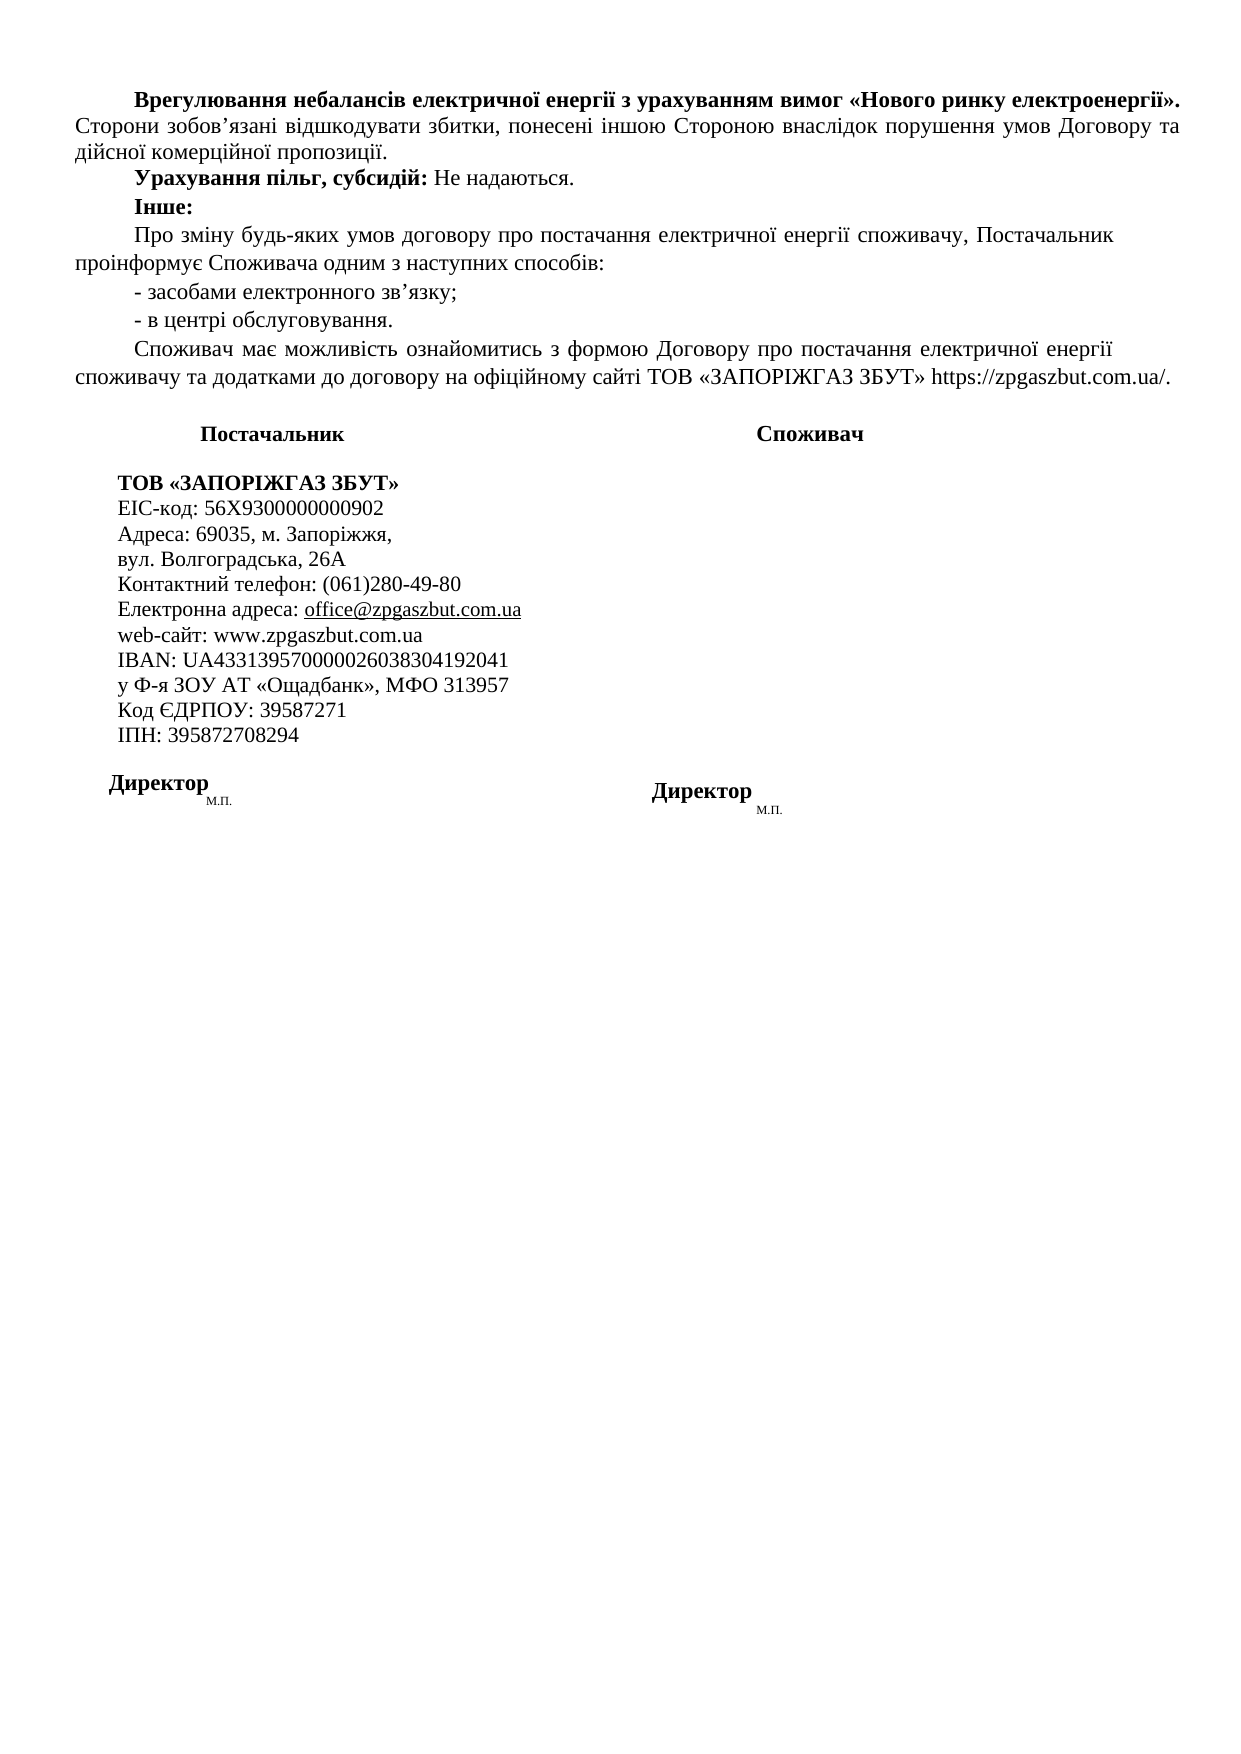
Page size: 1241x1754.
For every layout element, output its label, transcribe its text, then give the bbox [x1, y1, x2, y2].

list засобами електронного зв’язку; [134, 278, 1194, 304]
subtitle Інше: [134, 193, 1194, 220]
table_header Постачальник ТОВ «ЗАПОРІЖГАЗ ЗБУТ» ЕІС-код: 56Х9300000000902 Адреса: 69035, м. Запоріжжя, вул. Волгоградська, 26А Контактний телефон: (061)280-49-80 Електронна адреса: office@zpgaszbut.com.ua web-сайт: www.zpgaszbut.com.ua IBAN: UA433139570000026038304192041 у Ф-я ЗОУ АТ «Ощадбанк», МФО 313957 Код ЄДРПОУ: 39587271 ІПН: 395872708294 Директор М.П. [88, 421, 589, 819]
text Про зміну будь-яких умов договору про постачання електричної енергії споживачу, Постачальник проінформує Споживача одним з наступних способів: [75, 221, 1194, 276]
list в центрі обслуговування. [134, 307, 1194, 333]
text Урахування пільг, субсидій: Не надаються. [134, 164, 1194, 191]
text Споживач має можливість ознайомитись з формою Договору про постачання електричної енергії споживачу та додатками до договору на офіційному сайті ТОВ «ЗАПОРІЖГАЗ ЗБУТ» https://zpgaszbut.com.ua/. [75, 335, 1194, 389]
text Врегулювання небалансів електричної енергії з урахуванням вимог «Нового ринку електроенергії». Сторони зобов’язані відшкодувати збитки, понесені іншою Стороною внаслідок порушення умов Договору та дійсної комерційної пропозиції. [75, 87, 1181, 164]
table_header Споживач Директор М.П. [590, 421, 885, 819]
